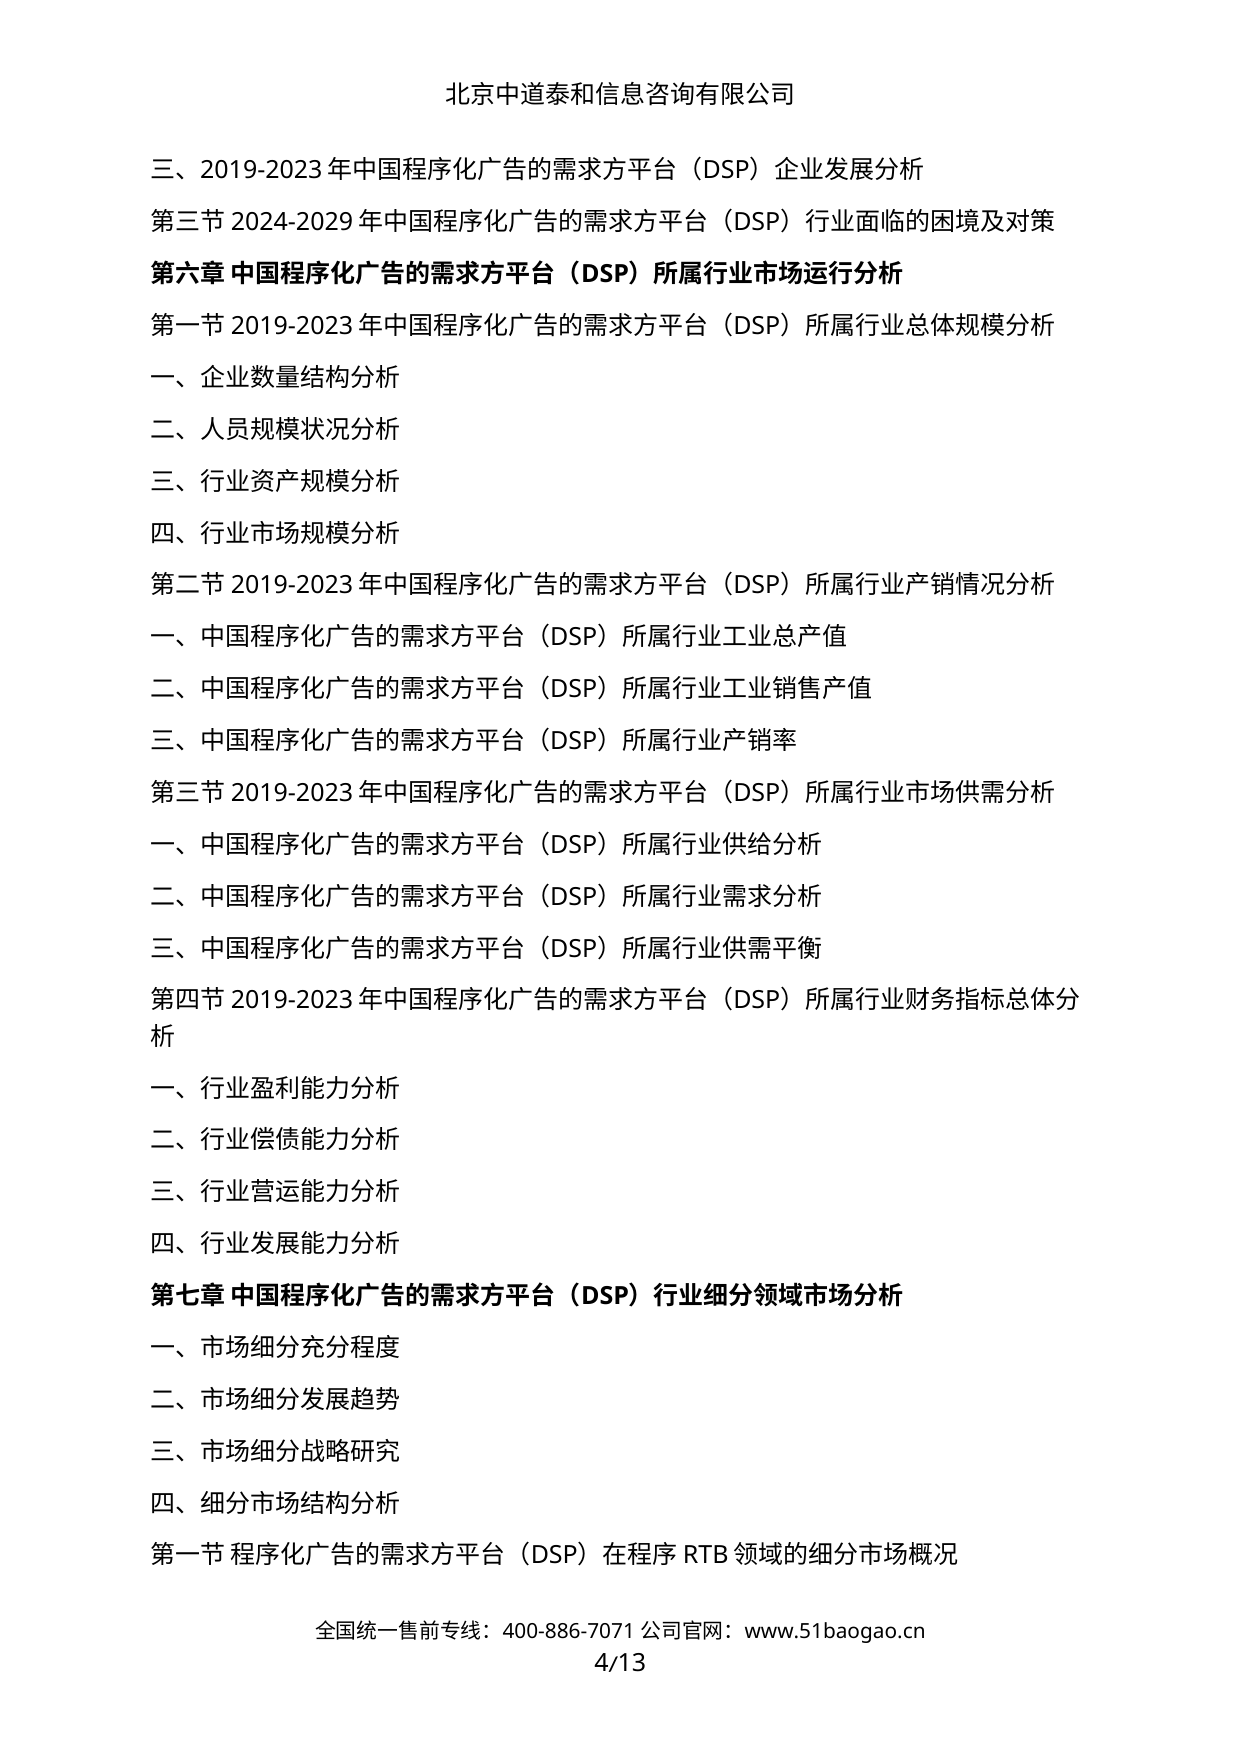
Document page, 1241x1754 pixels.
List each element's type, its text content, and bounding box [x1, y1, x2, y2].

text 一、中国程序化广告的需求方平台（DSP）所属行业工业总产值 [150, 617, 1090, 653]
text 二、中国程序化广告的需求方平台（DSP）所属行业需求分析 [150, 876, 1090, 912]
text 三、中国程序化广告的需求方平台（DSP）所属行业供需平衡 [150, 928, 1090, 964]
text 四、行业市场规模分析 [150, 513, 1090, 549]
text 二、市场细分发展趋势 [150, 1379, 1090, 1416]
text 二、人员规模状况分析 [150, 409, 1090, 446]
text 第三节 2019-2023年中国程序化广告的需求方平台（DSP）所属行业市场供需分析 [150, 772, 1090, 809]
text 第一节 2019-2023年中国程序化广告的需求方平台（DSP）所属行业总体规模分析 [150, 306, 1090, 342]
text 一、企业数量结构分析 [150, 357, 1090, 394]
text 三、行业资产规模分析 [150, 461, 1090, 497]
text 三、行业营运能力分析 [150, 1172, 1090, 1208]
text 第三节 2024-2029年中国程序化广告的需求方平台（DSP）行业面临的困境及对策 [150, 202, 1090, 238]
text 第七章 中国程序化广告的需求方平台（DSP）行业细分领域市场分析 [150, 1276, 1090, 1312]
text 三、市场细分战略研究 [150, 1431, 1090, 1467]
text 四、行业发展能力分析 [150, 1224, 1090, 1260]
text 三、中国程序化广告的需求方平台（DSP）所属行业产销率 [150, 721, 1090, 757]
text 第六章 中国程序化广告的需求方平台（DSP）所属行业市场运行分析 [150, 254, 1090, 290]
text 第四节 2019-2023年中国程序化广告的需求方平台（DSP）所属行业财务指标总体分析 [150, 980, 1090, 1052]
text 第一节 程序化广告的需求方平台（DSP）在程序RTB领域的细分市场概况 [150, 1535, 1090, 1571]
text 二、中国程序化广告的需求方平台（DSP）所属行业工业销售产值 [150, 669, 1090, 705]
text 一、行业盈利能力分析 [150, 1068, 1090, 1104]
text 四、细分市场结构分析 [150, 1483, 1090, 1519]
text 一、市场细分充分程度 [150, 1327, 1090, 1364]
text 二、行业偿债能力分析 [150, 1120, 1090, 1156]
text 第二节 2019-2023年中国程序化广告的需求方平台（DSP）所属行业产销情况分析 [150, 565, 1090, 601]
text 一、中国程序化广告的需求方平台（DSP）所属行业供给分析 [150, 824, 1090, 861]
text 三、2019-2023年中国程序化广告的需求方平台（DSP）企业发展分析 [150, 150, 1090, 186]
